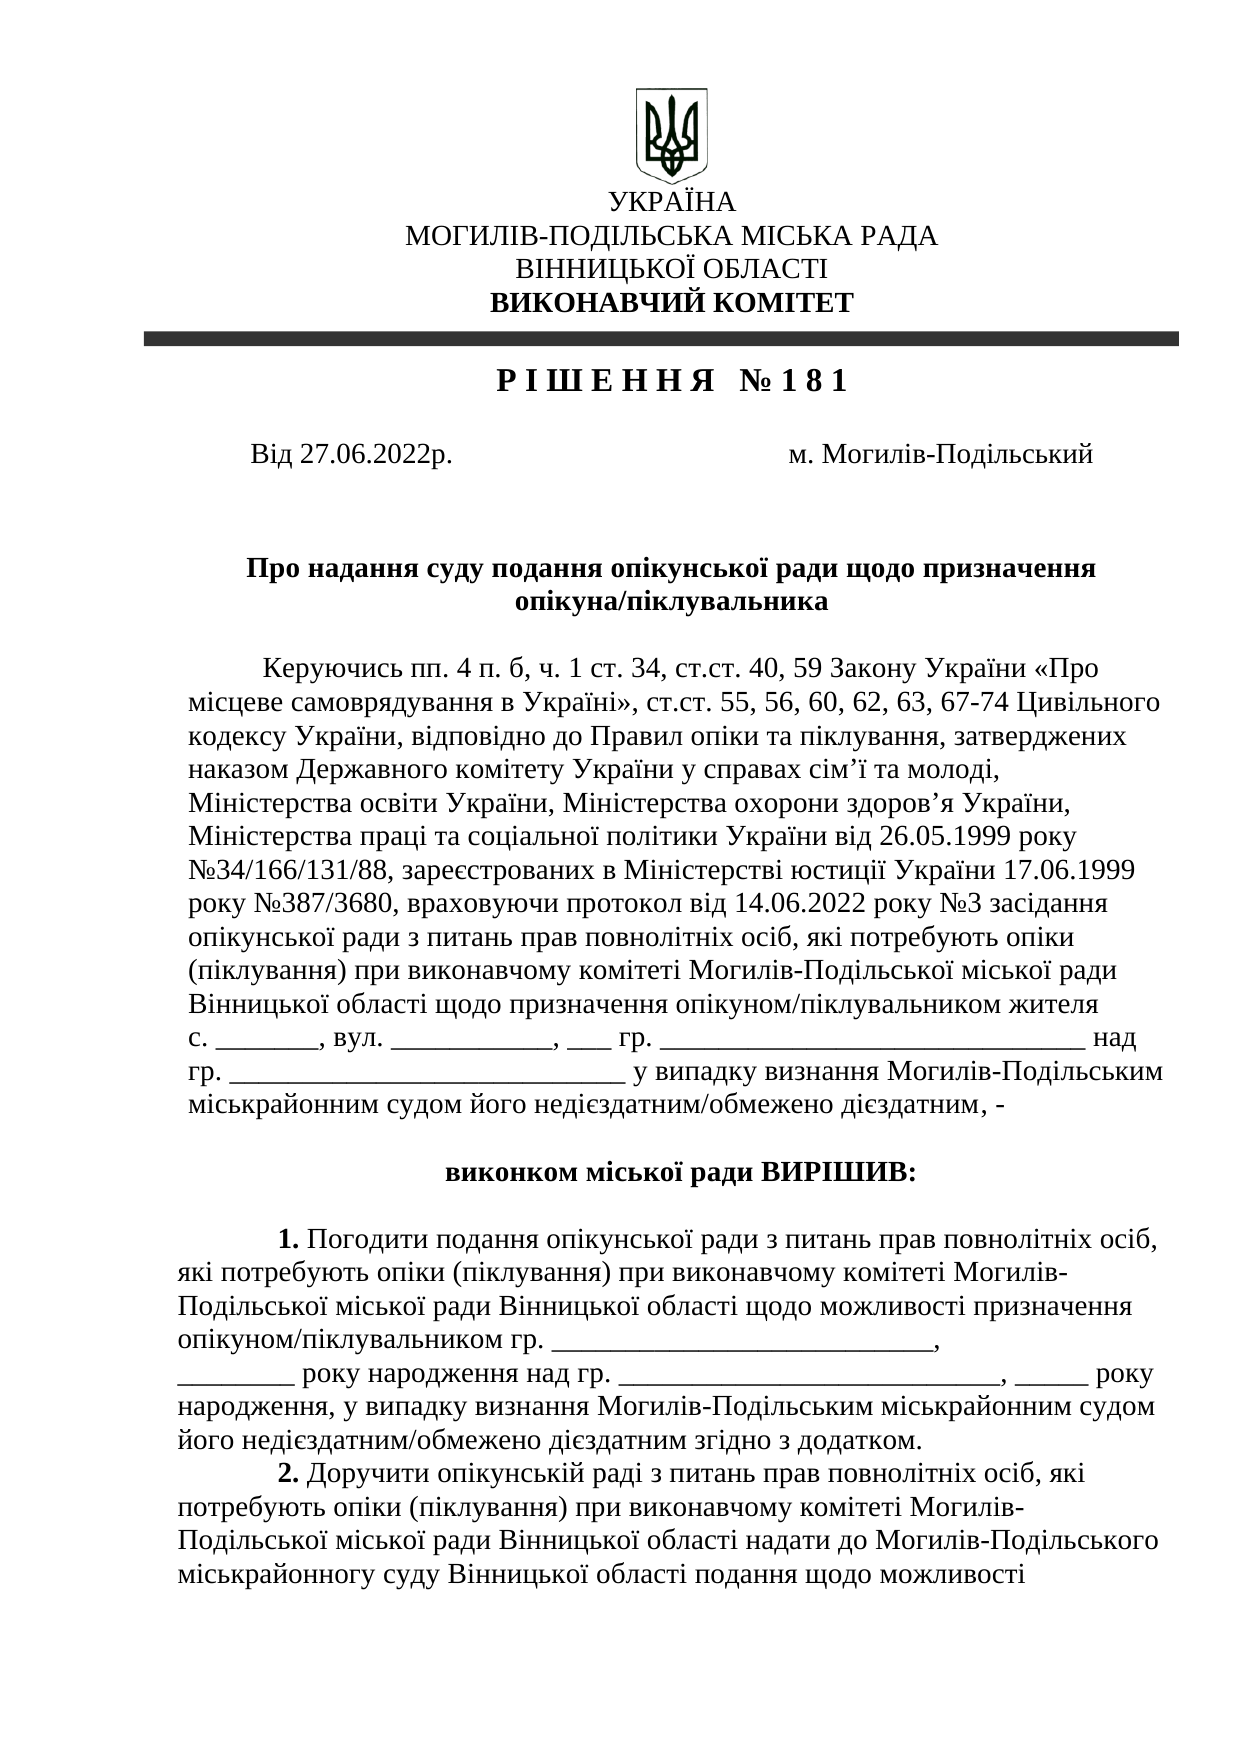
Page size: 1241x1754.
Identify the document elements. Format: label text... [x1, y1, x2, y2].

text Керуючись пп. 4 п. б, ч. 1 ст. 34, ст.ст. 40, 59 Закону України «Про місцеве самоврядування в Україні», ст.ст. 55, 56, 60, 62, 63, 67-74 Цивільного кодексу України, відповідно до Правил опіки та піклування, затверджених наказом Державного комітету України у справах сім’ї та молоді, Міністерства освіти України, Міністерства охорони здоров’я України, Міністерства праці та соціальної політики України від 26.05.1999 року №34/166/131/88, зареєстрованих в Міністерстві юстиції України 17.06.1999 року №387/3680, враховуючи протокол від 14.06.2022 року №3 засідання опікунської ради з питань прав повнолітніх осіб, які потребують опіки (піклування) при виконавчому комітеті Могилів-Подільської міської ради Вінницької області щодо призначення опікуном/піклувальником жителя [188, 651, 1167, 1019]
text ВИКОНАВЧИЙ КОМІТЕТ [177, 285, 1167, 319]
text 1. Погодити подання опікунської ради з питань прав повнолітніх осіб, які потребують опіки (піклування) при виконавчому комітеті Могилів-Подільської міської ради Вінницької області щодо можливості призначення опікуном/піклувальником гр. __________________________, [177, 1221, 1167, 1355]
text Про надання суду подання опікунської ради щодо призначення опікуна/піклувальника [177, 550, 1167, 617]
text ________ року народження над гр. __________________________, _____ року народження, у випадку визнання Могилів-Подільським міськрайонним судом його недієздатним/обмежено дієздатним згідно з додатком. [177, 1355, 1167, 1456]
text виконком міської ради ВИРІШИВ: [188, 1154, 1167, 1187]
text с. _______, вул. ___________, ___ гр. _____________________________ над гр. ___________________________ у випадку визнання Могилів-Подільським міськрайонним судом його недієздатним/обмежено дієздатним, - [188, 1019, 1167, 1120]
text РІШЕННЯ №181 [177, 347, 1167, 398]
picture [636, 88, 708, 185]
text УКРАЇНА МОГИЛІВ-ПОДІЛЬСЬКА МІСЬКА РАДА ВІННИЦЬКОЇ ОБЛАСТІ [177, 184, 1167, 285]
text Від 27.06.2022р. м. Могилів-Подільський [177, 436, 1167, 469]
text 2. Доручити опікунській раді з питань прав повнолітніх осіб, які потребують опіки (піклування) при виконавчому комітеті Могилів-Подільської міської ради Вінницької області надати до Могилів-Подільського міськрайонногу суду Вінницької області подання щодо можливості [177, 1456, 1167, 1590]
